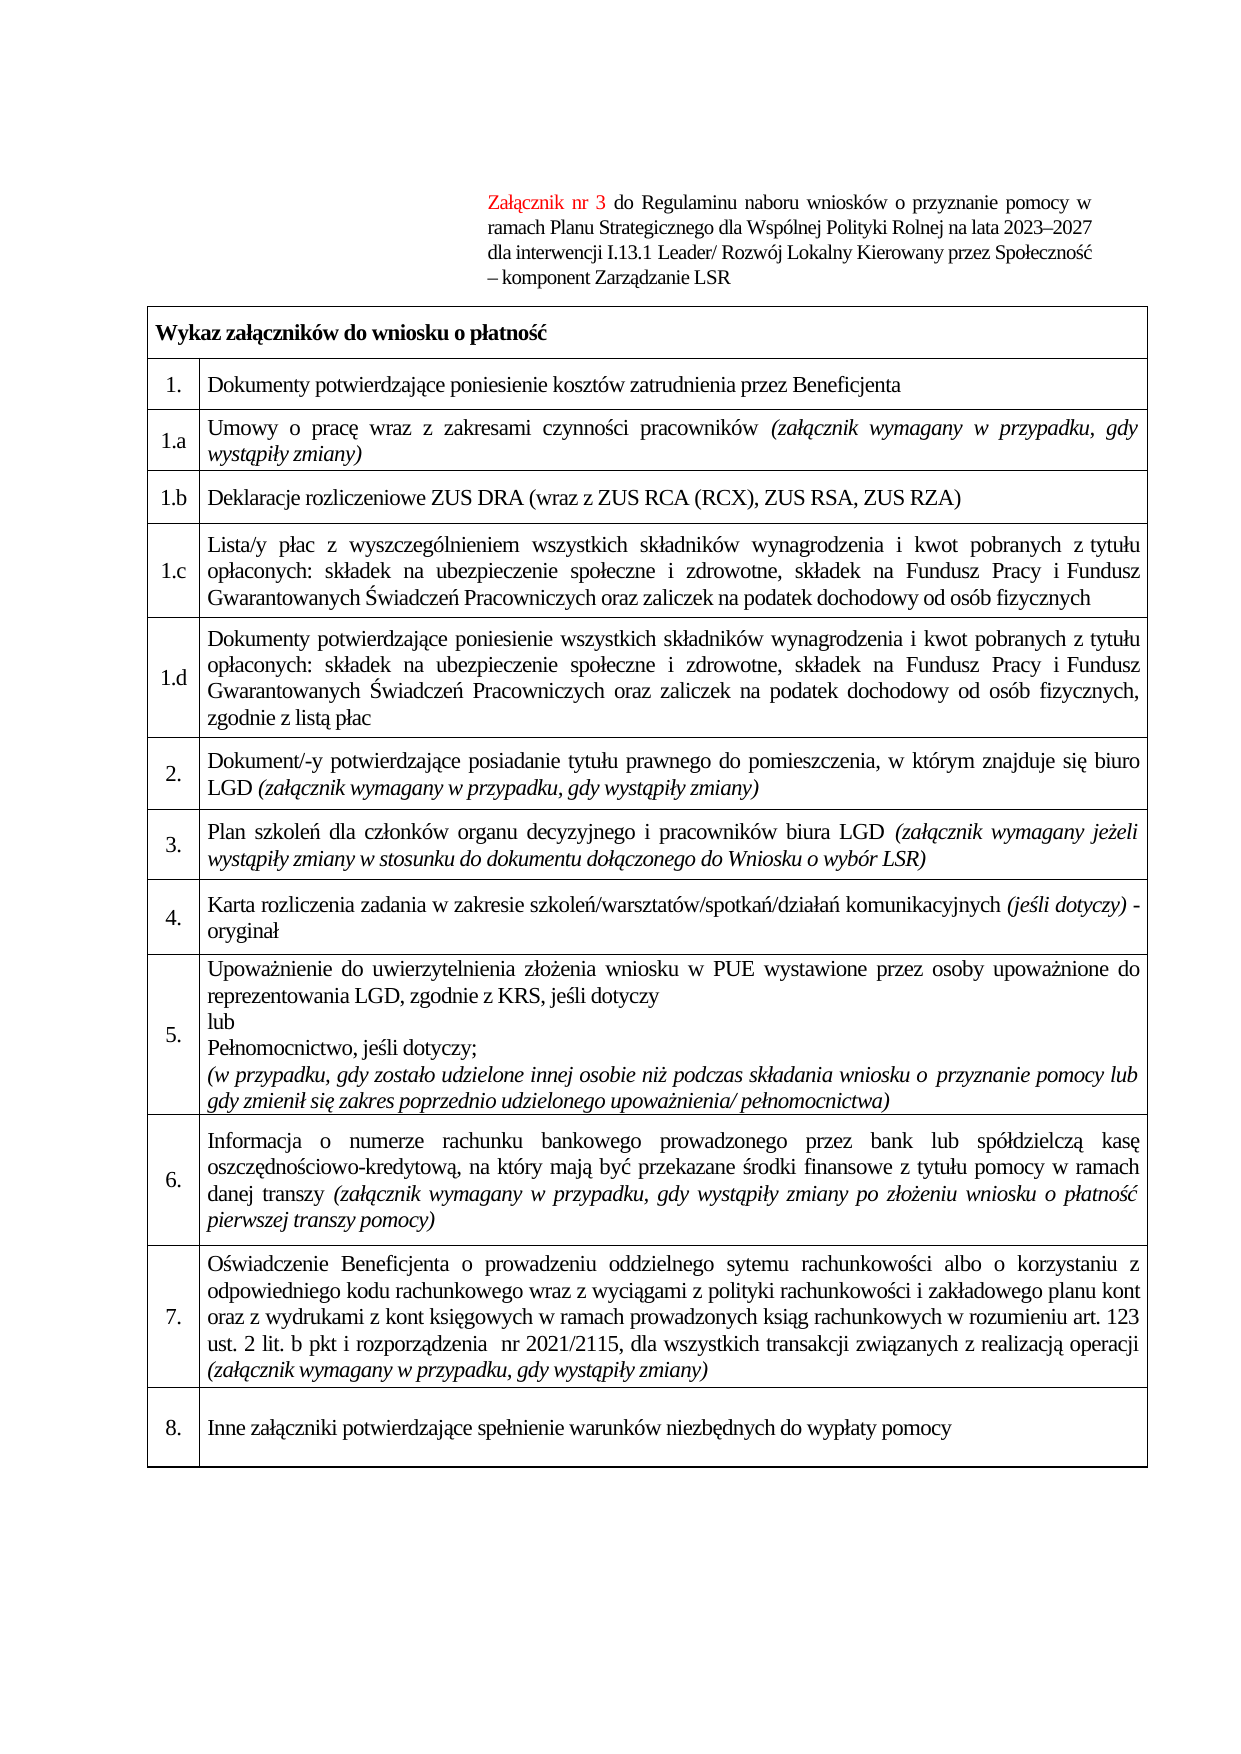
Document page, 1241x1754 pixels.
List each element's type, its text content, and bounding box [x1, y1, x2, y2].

table_cell Karta rozliczenia zadania w zakresie szkoleń/warsztatów/spotkań/działań komunikacyjnych (jeśli dotyczy) - oryginał [200, 880, 1147, 954]
table_cell Plan szkoleń dla członków organu decyzyjnego i pracowników biura LGD (załącznik wymagany jeżeli wystąpiły zmiany w stosunku do dokumentu dołączonego do Wniosku o wybór LSR) [200, 810, 1147, 879]
table_cell 7. [148, 1246, 199, 1387]
table_cell Dokumenty potwierdzające poniesienie wszystkich składników wynagrodzenia i kwot pobranych z tytułu opłaconych: składek na ubezpieczenie społeczne i zdrowotne, składek na Fundusz Pracy i Fundusz Gwarantowanych Świadczeń Pracowniczych oraz zaliczek na podatek dochodowy od osób fizycznych, zgodnie z listą płac [200, 618, 1147, 737]
text Załącznik nr 3 do Regulaminu naboru wniosków o przyznanie pomocy w ramach Planu Strategicznego dla Wspólnej Polityki Rolnej na lata 2023–2027 dla interwencji I.13.1 Leader/ Rozwój Lokalny Kierowany przez Społeczność – komponent Zarządzanie LSR [487, 189, 1093, 289]
table_cell Upoważnienie do uwierzytelnienia złożenia wniosku w PUE wystawione przez osoby upoważnione do reprezentowania LGD, zgodnie z KRS, jeśli dotyczy lub Pełnomocnictwo, jeśli dotyczy; (w przypadku, gdy zostało udzielone innej osobie niż podczas składania wniosku o przyznanie pomocy lub gdy zmienił się zakres poprzednio udzielonego upoważnienia/ pełnomocnictwa) [200, 955, 1147, 1113]
table_cell Deklaracje rozliczeniowe ZUS DRA (wraz z ZUS RCA (RCX), ZUS RSA, ZUS RZA) [200, 471, 1147, 523]
table_cell 1.a [148, 410, 199, 470]
table_cell Inne załączniki potwierdzające spełnienie warunków niezbędnych do wypłaty pomocy [200, 1388, 1147, 1466]
table_cell 1.b [148, 471, 199, 523]
table_cell Dokument/-y potwierdzające posiadanie tytułu prawnego do pomieszczenia, w którym znajduje się biuro LGD (załącznik wymagany w przypadku, gdy wystąpiły zmiany) [200, 738, 1147, 809]
table_cell 8. [148, 1388, 199, 1466]
table_cell Informacja o numerze rachunku bankowego prowadzonego przez bank lub spółdzielczą kasę oszczędnościowo-kredytową, na który mają być przekazane środki finansowe z tytułu pomocy w ramach danej transzy (załącznik wymagany w przypadku, gdy wystąpiły zmiany po złożeniu wniosku o płatność pierwszej transzy pomocy) [200, 1115, 1147, 1245]
table_cell 1. [148, 359, 199, 409]
table_cell 1.d [148, 618, 199, 737]
table_cell Dokumenty potwierdzające poniesienie kosztów zatrudnienia przez Beneficjenta [200, 359, 1147, 409]
table_cell Oświadczenie Beneficjenta o prowadzeniu oddzielnego sytemu rachunkowości albo o korzystaniu z odpowiedniego kodu rachunkowego wraz z wyciągami z polityki rachunkowości i zakładowego planu kont oraz z wydrukami z kont księgowych w ramach prowadzonych ksiąg rachunkowych w rozumieniu art. 123 ust. 2 lit. b pkt i rozporządzenia nr 2021/2115, dla wszystkich transakcji związanych z realizacją operacji (załącznik wymagany w przypadku, gdy wystąpiły zmiany) [200, 1246, 1147, 1387]
table_cell 2. [148, 738, 199, 809]
table_cell 5. [148, 955, 199, 1113]
table_cell Lista/y płac z wyszczególnieniem wszystkich składników wynagrodzenia i kwot pobranych z tytułu opłaconych: składek na ubezpieczenie społeczne i zdrowotne, składek na Fundusz Pracy i Fundusz Gwarantowanych Świadczeń Pracowniczych oraz zaliczek na podatek dochodowy od osób fizycznych [200, 524, 1147, 617]
table_header Wykaz załączników do wniosku o płatność [148, 307, 1147, 357]
table_cell 1.c [148, 524, 199, 617]
table_cell 6. [148, 1115, 199, 1245]
table_cell Umowy o pracę wraz z zakresami czynności pracowników (załącznik wymagany w przypadku, gdy wystąpiły zmiany) [200, 410, 1147, 470]
table_cell 3. [148, 810, 199, 879]
table_cell 4. [148, 880, 199, 954]
